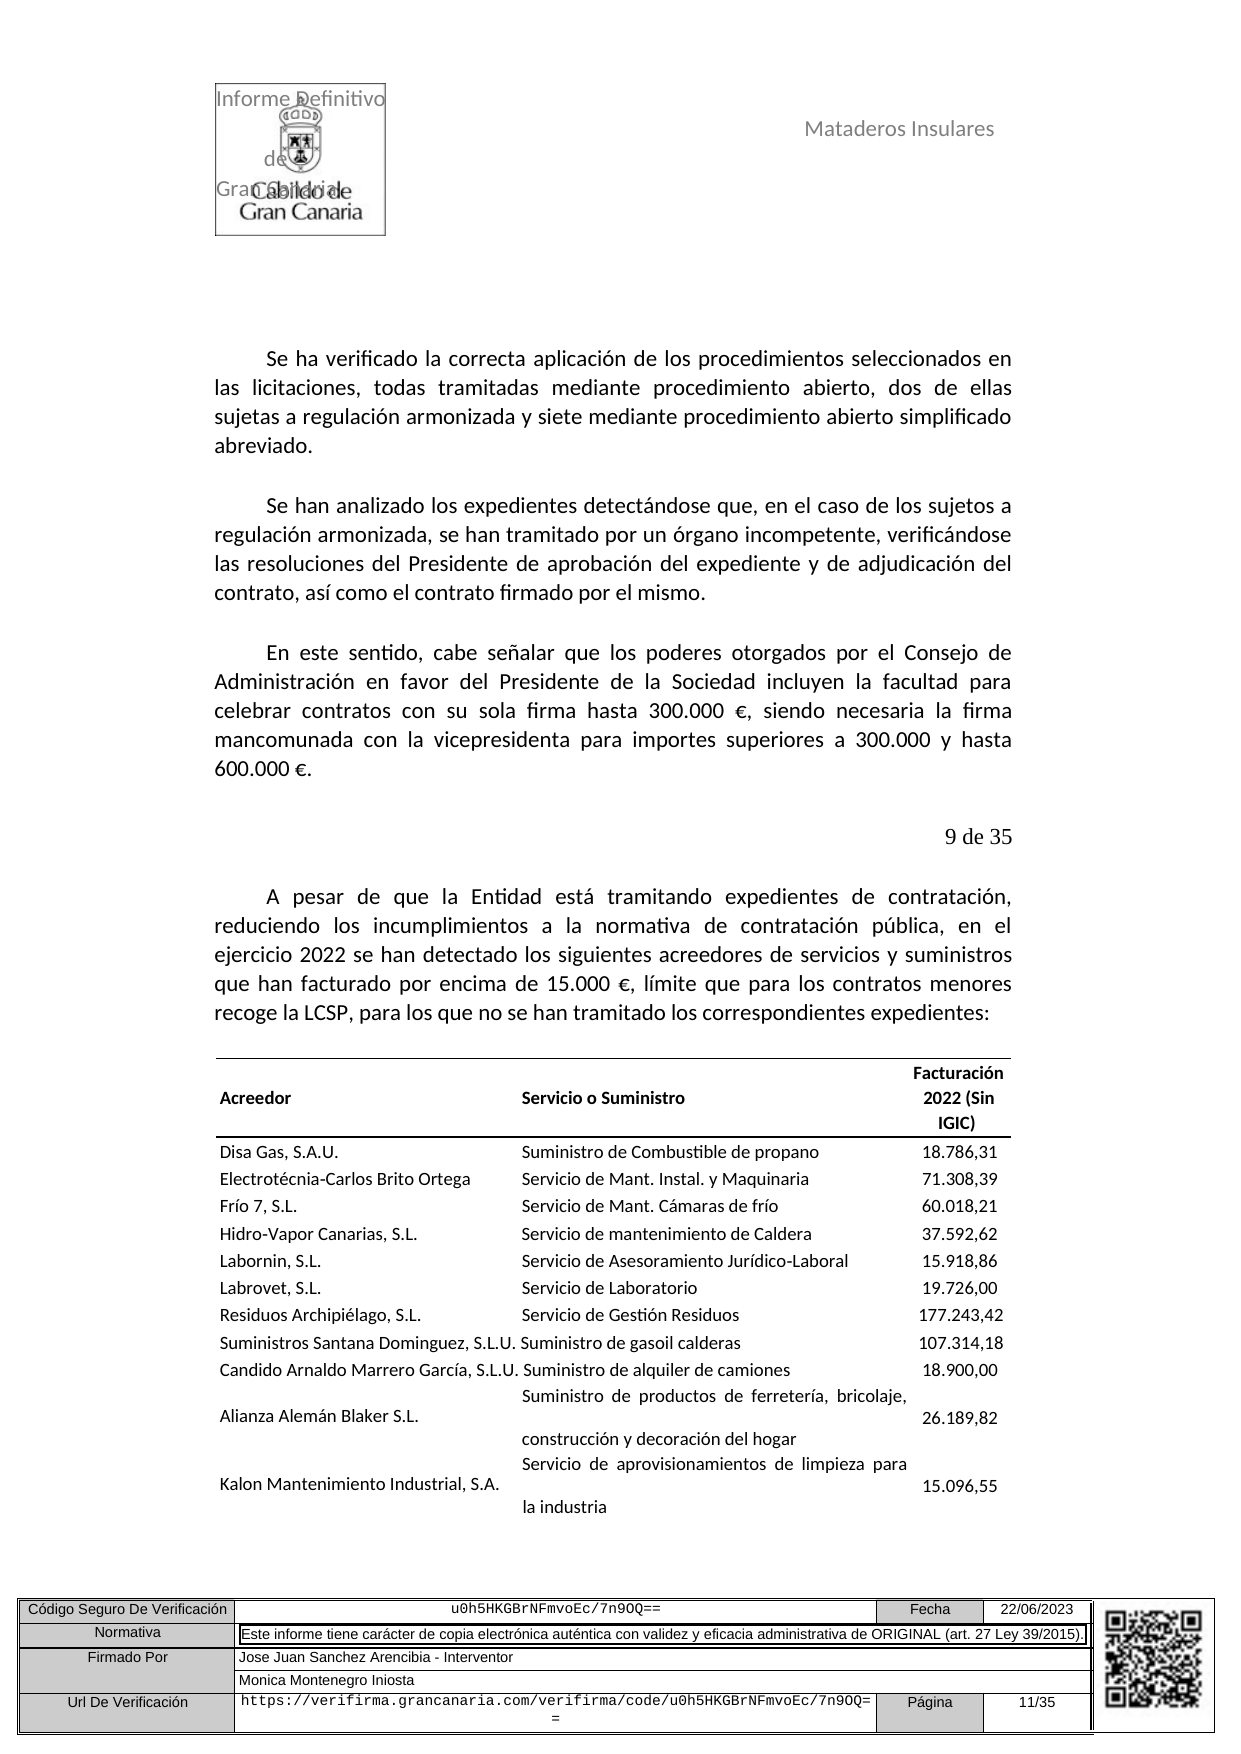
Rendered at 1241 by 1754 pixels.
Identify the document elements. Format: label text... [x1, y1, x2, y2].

table_cell Suministro de Combustible de propano [521, 1138, 913, 1165]
table_cell 60.018,21 [913, 1192, 1011, 1219]
table_cell 26.189,82 [913, 1383, 1011, 1452]
table_header Servicio o Suministro [521, 1059, 913, 1136]
text Se ha verificado la correcta aplicación de los procedimientos seleccionados en las licitaciones, todas tramitadas mediante procedimiento abierto, dos de ellas sujetas a regulación armonizada y siete mediante procedimiento abierto simplificado abreviado. [214, 344, 1013, 459]
table_cell 18.900,00 [913, 1356, 1011, 1383]
table_cell Servicio de aprovisionamientos de limpieza para Kalon Mantenimiento Industrial, S.A. la industria [216, 1452, 913, 1520]
table_cell Labornin, S.L. [216, 1247, 521, 1274]
table_cell Disa Gas, S.A.U. [216, 1138, 521, 1165]
picture [215, 83, 386, 236]
table_cell Suministros Santana Dominguez, S.L.U. Suministro de gasoil calderas [216, 1329, 913, 1356]
table_cell 177.243,42 [913, 1301, 1011, 1329]
table_cell Servicio de Asesoramiento Jurídico‐Laboral [521, 1247, 913, 1274]
table_cell Labrovet, S.L. [216, 1274, 521, 1301]
table_cell Frío 7, S.L. [216, 1192, 521, 1219]
table_cell 18.786,31 [913, 1138, 1011, 1165]
table_cell Servicio de Laboratorio [521, 1274, 913, 1301]
table_cell Servicio de Mant. Cámaras de frío [521, 1192, 913, 1219]
table_cell Suministro de productos de ferretería, bricolaje, Alianza Alemán Blaker S.L. construcción y decoración del hogar [216, 1383, 913, 1452]
table_cell 71.308,39 [913, 1165, 1011, 1192]
text En este sentido, cabe señalar que los poderes otorgados por el Consejo de Administración en favor del Presidente de la Sociedad incluyen la facultad para celebrar contratos con su sola firma hasta 300.000 €, siendo necesaria la firma mancomunada con la vicepresidenta para importes superiores a 300.000 y hasta 600.000 €. [214, 638, 1013, 782]
table_cell Electrotécnia‐Carlos Brito Ortega [216, 1165, 521, 1192]
table_header Acreedor [216, 1059, 521, 1136]
picture [1095, 1601, 1214, 1720]
table_cell Hidro‐Vapor Canarias, S.L. [216, 1220, 521, 1247]
text 9 de 35 [216, 823, 1012, 849]
table_cell Servicio de mantenimiento de Caldera [521, 1220, 913, 1247]
table_cell Residuos Archipiélago, S.L. [216, 1301, 521, 1329]
table_cell Candido Arnaldo Marrero García, S.L.U. Suministro de alquiler de camiones [216, 1356, 913, 1383]
table_cell 37.592,62 [913, 1220, 1011, 1247]
table_cell Servicio de Mant. Instal. y Maquinaria [521, 1165, 913, 1192]
table_cell 19.726,00 [913, 1274, 1011, 1301]
table_cell 15.918,86 [913, 1247, 1011, 1274]
table_cell Servicio de Gestión Residuos [521, 1301, 913, 1329]
table_header Facturación 2022 (Sin IGIC) [913, 1059, 1011, 1136]
table_cell 15.096,55 [913, 1452, 1011, 1520]
text Se han analizado los expedientes detectándose que, en el caso de los sujetos a regulación armonizada, se han tramitado por un órgano incompetente, verificándose las resoluciones del Presidente de aprobación del expediente y de adjudicación del contrato, así como el contrato firmado por el mismo. [214, 491, 1013, 606]
table_cell 107.314,18 [913, 1329, 1011, 1356]
text A pesar de que la Entidad está tramitando expedientes de contratación, reduciendo los incumplimientos a la normativa de contratación pública, en el ejercicio 2022 se han detectado los siguientes acreedores de servicios y suministros que han facturado por encima de 15.000 €, límite que para los contratos menores recoge la LCSP, para los que no se han tramitado los correspondientes expedientes: [214, 882, 1013, 1026]
